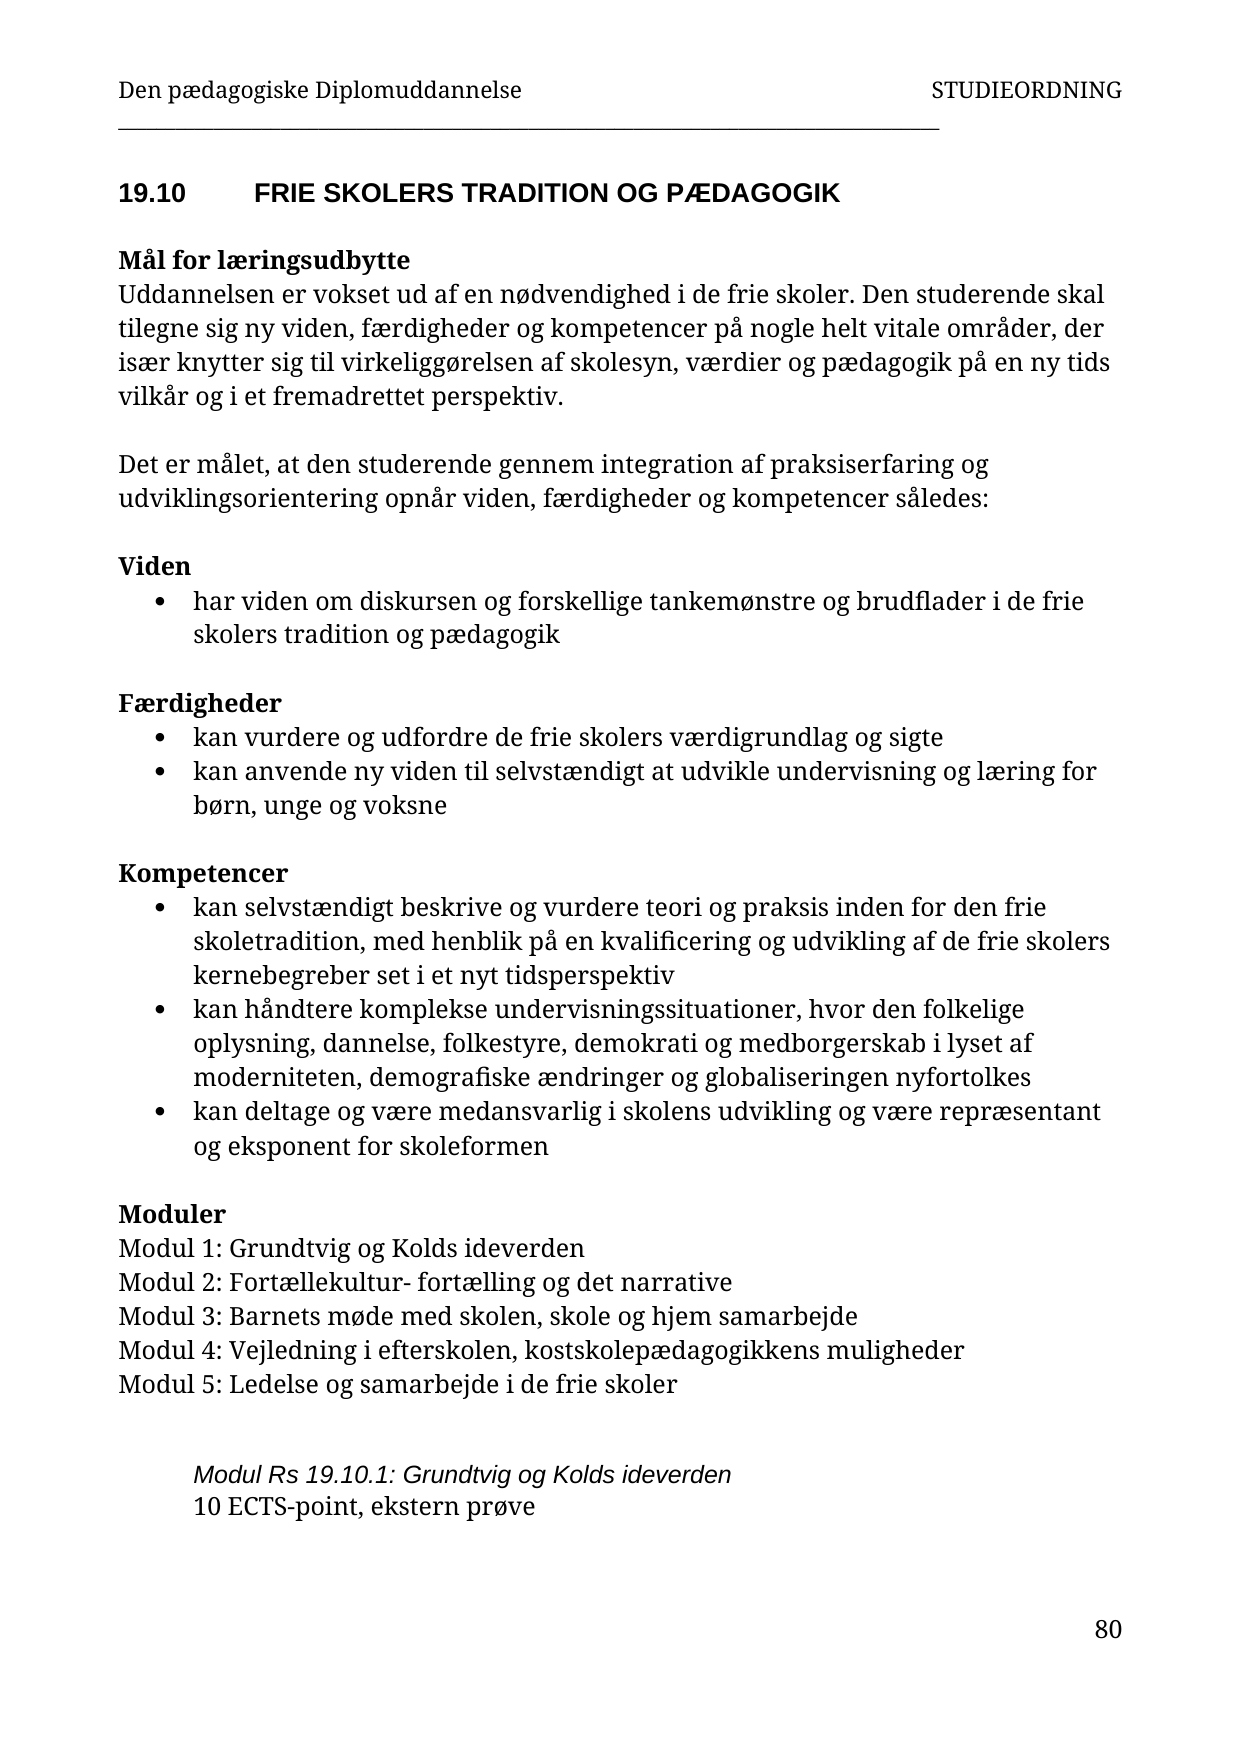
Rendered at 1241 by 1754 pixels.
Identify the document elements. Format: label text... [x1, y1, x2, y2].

text Modul 2: Fortællekultur- fortælling og det narrative [118, 1264, 1122, 1298]
text Mål for læringsudbytte [118, 242, 1122, 277]
subtitle Modul Rs 19.10.1: Grundtvig og Kolds ideverden [193, 1460, 1122, 1488]
text Modul 4: Vejledning i efterskolen, kostskolepædagogikkens muligheder [118, 1332, 1122, 1367]
list kan vurdere og udfordre de frie skolers værdigrundlag og sigte [156, 719, 1122, 753]
text Færdigheder [118, 685, 1122, 719]
text Viden [118, 549, 1122, 583]
list kan håndtere komplekse undervisningssituationer, hvor den folkelige oplysning, dannelse, folkestyre, demokrati og medborgerskab i lyset af moderniteten, demografiske ændringer og globaliseringen nyfortolkes [156, 992, 1122, 1094]
text Modul 5: Ledelse og samarbejde i de frie skoler [118, 1367, 1122, 1401]
list kan deltage og være medansvarlig i skolens udvikling og være repræsentant og eksponent for skoleformen [156, 1094, 1122, 1196]
text Det er målet, at den studerende gennem integration af praksiserfaring og udviklingsorientering opnår viden, færdigheder og kompetencer således: [118, 447, 1122, 515]
subtitle FRIE SKOLERS TRADITION OG PÆDAGOGIK [118, 177, 1122, 208]
list har viden om diskursen og forskellige tankemønstre og brudflader i de frie skolers tradition og pædagogik [156, 583, 1122, 651]
text Kompetencer [118, 822, 1122, 890]
list kan anvende ny viden til selvstændigt at udvikle undervisning og læring for børn, unge og voksne [156, 753, 1122, 822]
text 10 ECTS-point, ekstern prøve [118, 1488, 1122, 1522]
text Moduler [118, 1196, 1122, 1230]
list kan selvstændigt beskrive og vurdere teori og praksis inden for den frie skoletradition, med henblik på en kvalificering og udvikling af de frie skolers kernebegreber set i et nyt tidsperspektiv [156, 890, 1122, 992]
text Modul 3: Barnets møde med skolen, skole og hjem samarbejde [118, 1298, 1122, 1332]
text Uddannelsen er vokset ud af en nødvendighed i de frie skoler. Den studerende skal tilegne sig ny viden, færdigheder og kompetencer på nogle helt vitale områder, der især knytter sig til virkeliggørelsen af skolesyn, værdier og pædagogik på en ny tids vilkår og i et fremadrettet perspektiv. [118, 277, 1122, 447]
text Modul 1: Grundtvig og Kolds ideverden [118, 1230, 1122, 1264]
